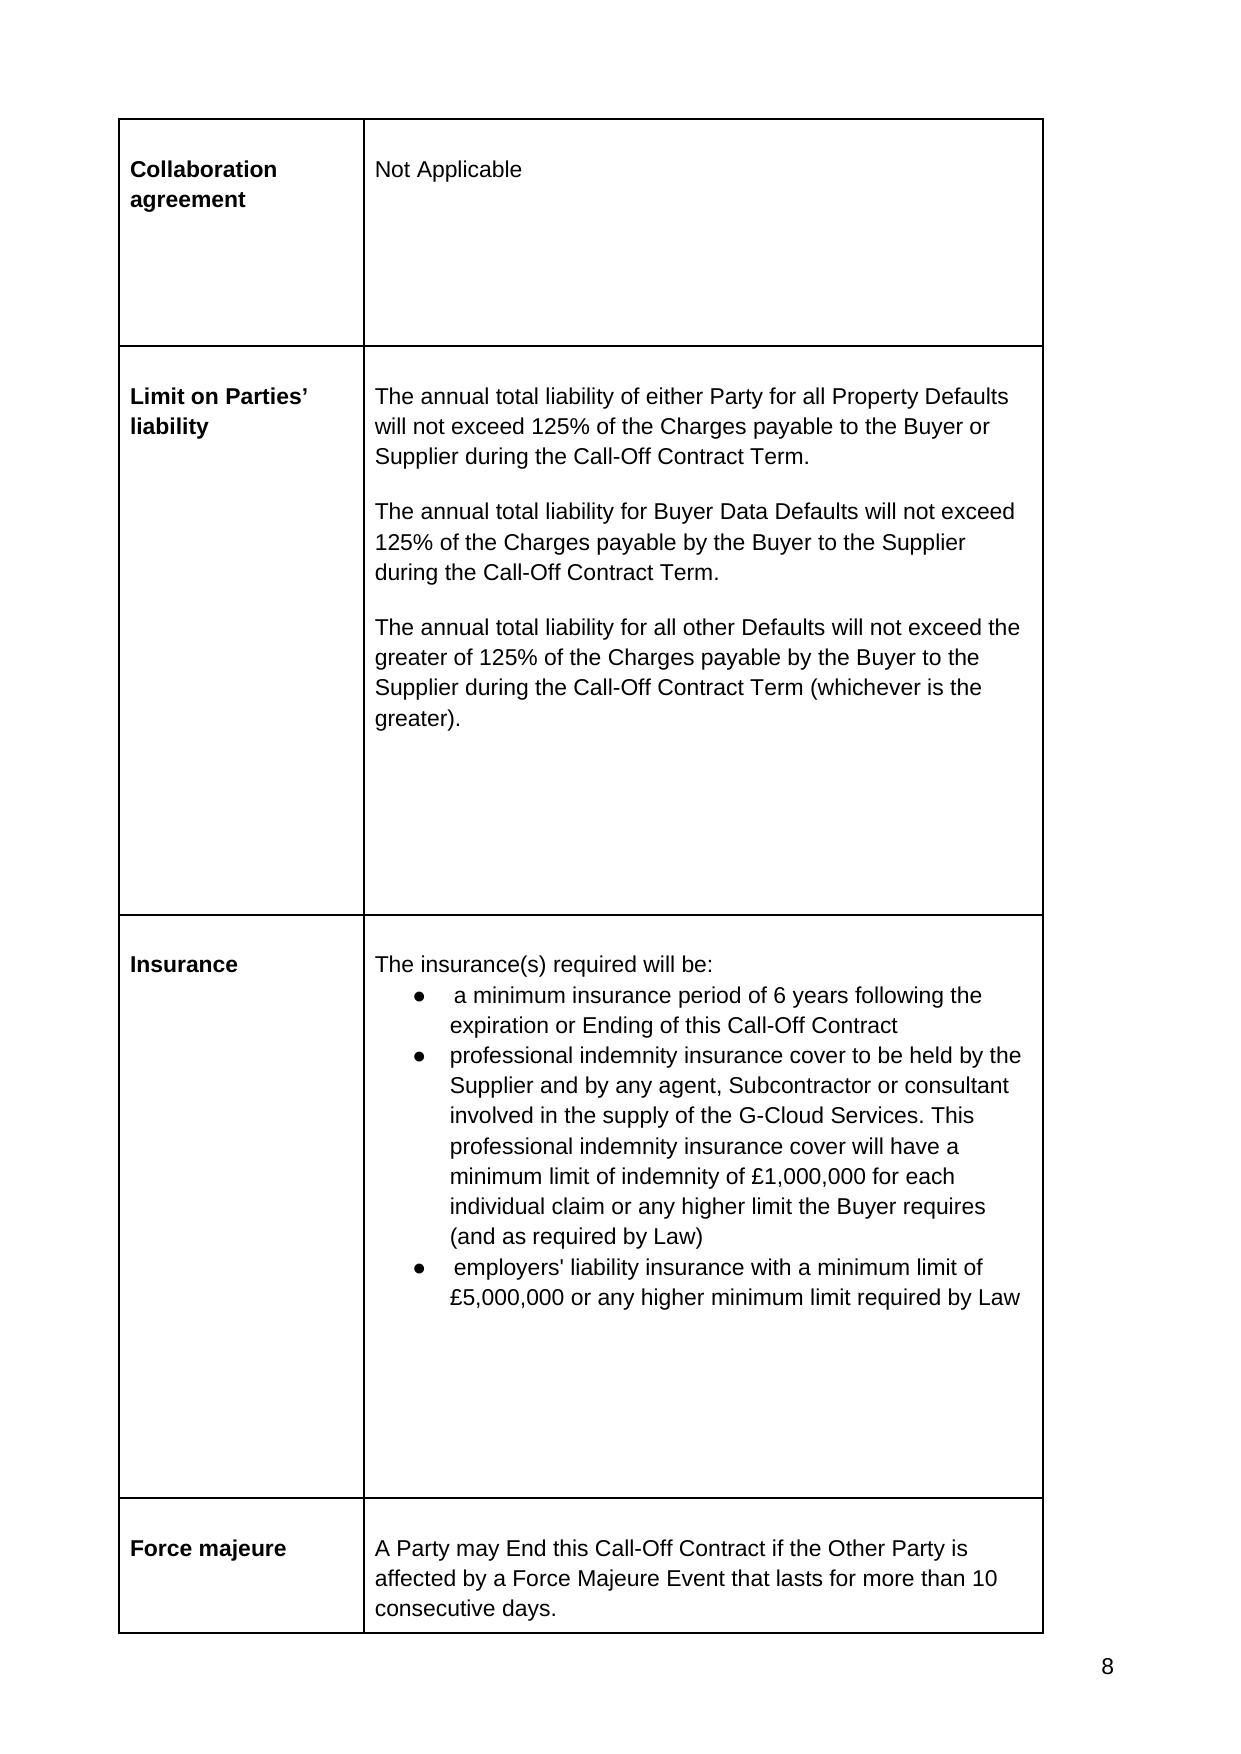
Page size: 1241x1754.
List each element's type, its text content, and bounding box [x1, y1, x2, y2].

table_cell Collaboration agreement [120, 120, 363, 345]
table_cell Limit on Parties’ liability [120, 347, 363, 914]
table_cell Not Applicable [365, 120, 1042, 345]
table_cell The annual total liability of either Party for all Property Defaults will not exceed 125% of the Charges payable to the Buyer or Supplier during the Call-Off Contract Term. The annual total liability for Buyer Data Defaults will not exceed 125% of the Charges payable by the Buyer to the Supplier during the Call-Off Contract Term. The annual total liability for all other Defaults will not exceed the greater of 125% of the Charges payable by the Buyer to the Supplier during the Call-Off Contract Term (whichever is the greater). [365, 347, 1042, 914]
table_cell Insurance [120, 916, 363, 1497]
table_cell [365, 1499, 1042, 1632]
table_cell The insurance(s) required will be: a minimum insurance period of 6 years following the expiration or Ending of this Call-Off Contract professional indemnity insurance cover to be held by the Supplier and by any agent, Subcontractor or consultant involved in the supply of the G-Cloud Services. This professional indemnity insurance cover will have a minimum limit of indemnity of £1,000,000 for each individual claim or any higher limit the Buyer requires (and as required by Law) employers' liability insurance with a minimum limit of £5,000,000 or any higher minimum limit required by Law [365, 916, 1042, 1497]
table_cell Force majeure [120, 1499, 363, 1632]
